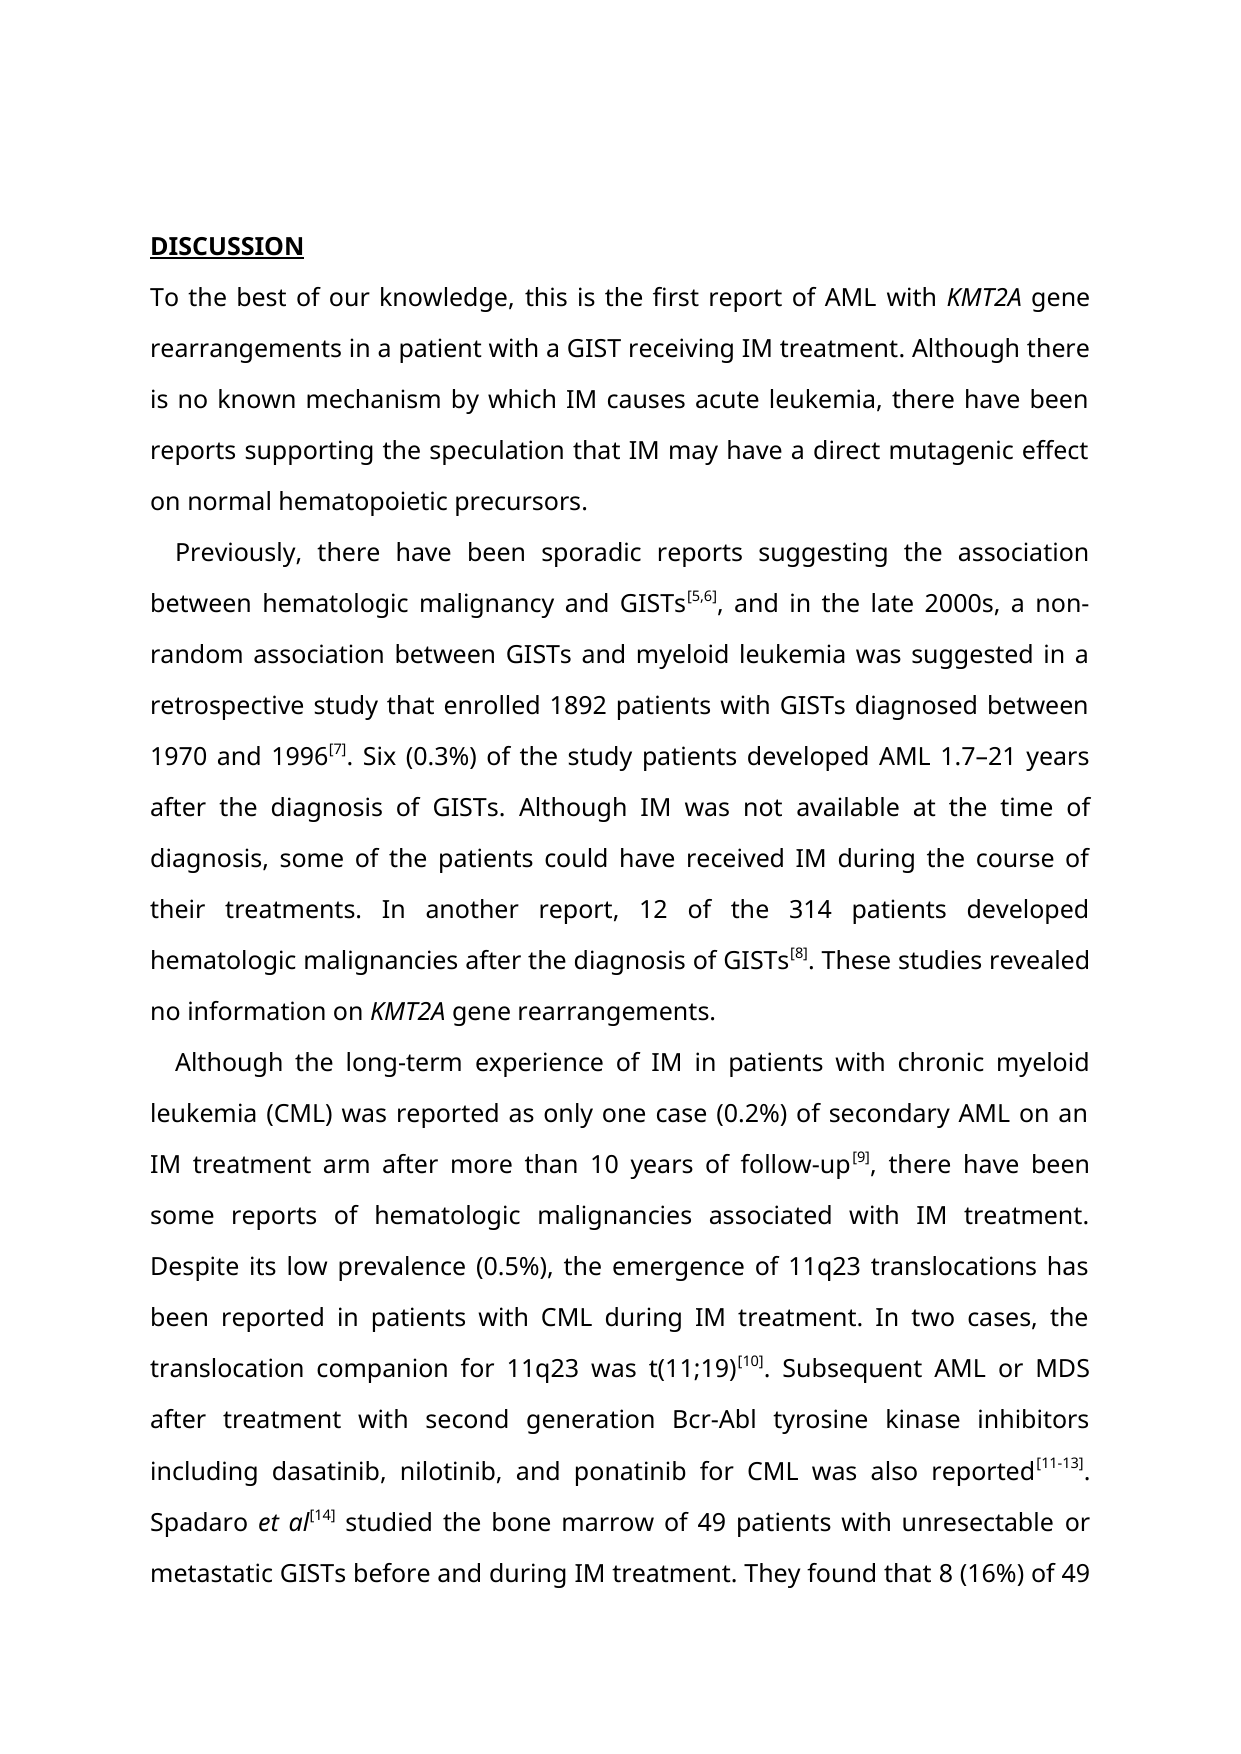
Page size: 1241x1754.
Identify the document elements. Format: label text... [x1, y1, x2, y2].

text To the best of our knowledge, this is the first report of AML with KMT2A gene rearrangements in a patient with a GIST receiving IM treatment. Although there is no known mechanism by which IM causes acute leukemia, there have been reports supporting the speculation that IM may have a direct mutagenic effect on normal hematopoietic precursors. [150, 279, 1090, 517]
text Previously, there have been sporadic reports suggesting the association between hematologic malignancy and GISTs[5,6], and in the late 2000s, a non-random association between GISTs and myeloid leukemia was suggested in a retrospective study that enrolled 1892 patients with GISTs diagnosed between 1970 and 1996[7]. Six (0.3%) of the study patients developed AML 1.7–21 years after the diagnosis of GISTs. Although IM was not available at the time of diagnosis, some of the patients could have received IM during the course of their treatments. In another report, 12 of the 314 patients developed hematologic malignancies after the diagnosis of GISTs[8]. These studies revealed no information on KMT2A gene rearrangements. [150, 534, 1090, 1028]
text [150, 1045, 1090, 1589]
text DISCUSSION [150, 228, 1090, 262]
